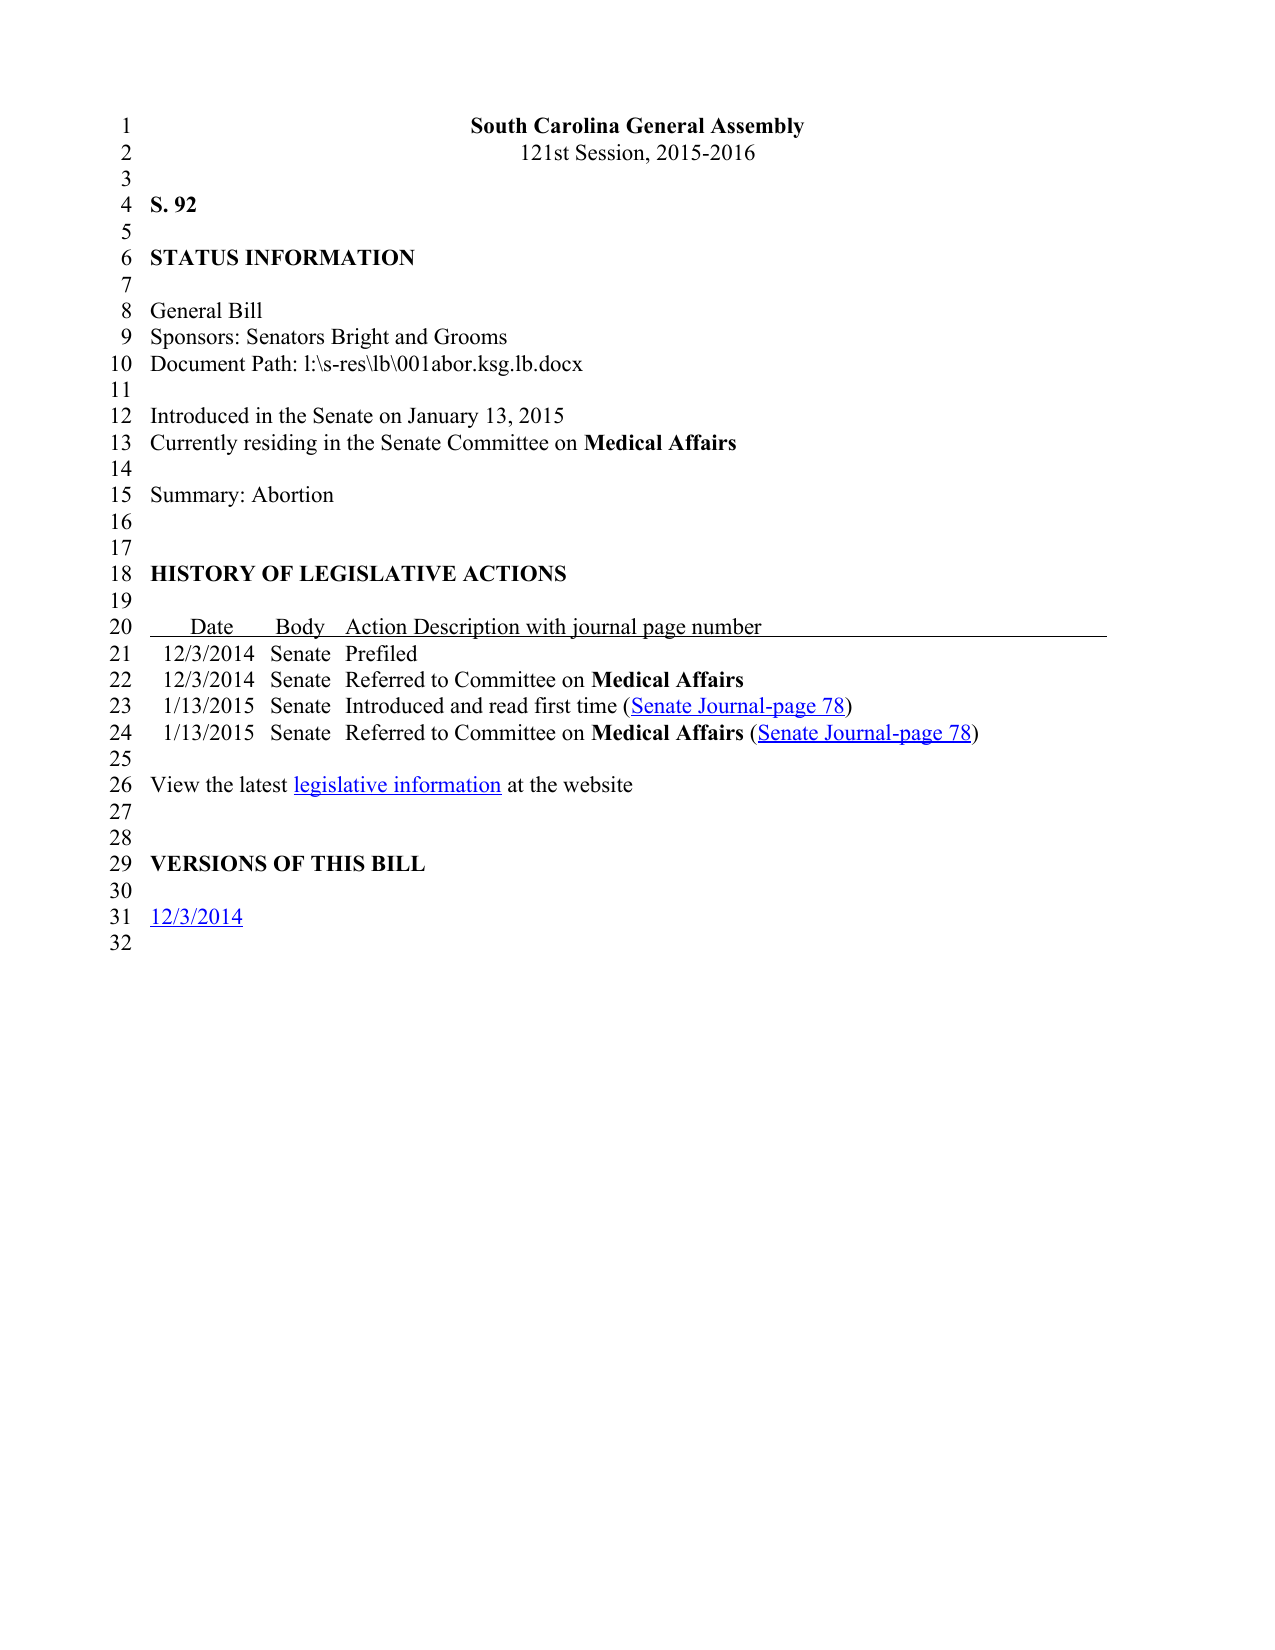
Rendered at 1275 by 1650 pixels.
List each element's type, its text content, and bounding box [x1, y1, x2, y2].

text 121st Session, 2015-2016 [150, 139, 1125, 165]
text 12/3/2014 Senate Referred to Committee on Medical Affairs [150, 666, 1125, 692]
text 1/13/2015 Senate Referred to Committee on Medical Affairs (Senate Journal-page 78) [150, 719, 1125, 745]
text Currently residing in the Senate Committee on Medical Affairs [150, 429, 1125, 455]
text 12/3/2014 Senate Prefiled [150, 639, 1125, 666]
text View the latest legislative information at the website [150, 771, 1125, 798]
text General Bill [150, 297, 1125, 323]
text STATUS INFORMATION [150, 244, 1125, 271]
text Introduced in the Senate on January 13, 2015 [150, 402, 1125, 429]
text VERSIONS OF THIS BILL [150, 850, 1125, 877]
text Summary: Abortion [150, 481, 1125, 508]
text Sponsors: Senators Bright and Grooms [150, 323, 1125, 350]
text South Carolina General Assembly [150, 112, 1125, 139]
text Date Body Action Description with journal page number [150, 613, 1125, 639]
text HISTORY OF LEGISLATIVE ACTIONS [150, 561, 1125, 587]
text 1/13/2015 Senate Introduced and read first time (Senate Journal-page 78) [150, 692, 1125, 719]
text Document Path: l:\s-res\lb\001abor.ksg.lb.docx [150, 350, 1125, 376]
text S. 92 [150, 192, 1125, 218]
text 12/3/2014 [150, 903, 1125, 929]
